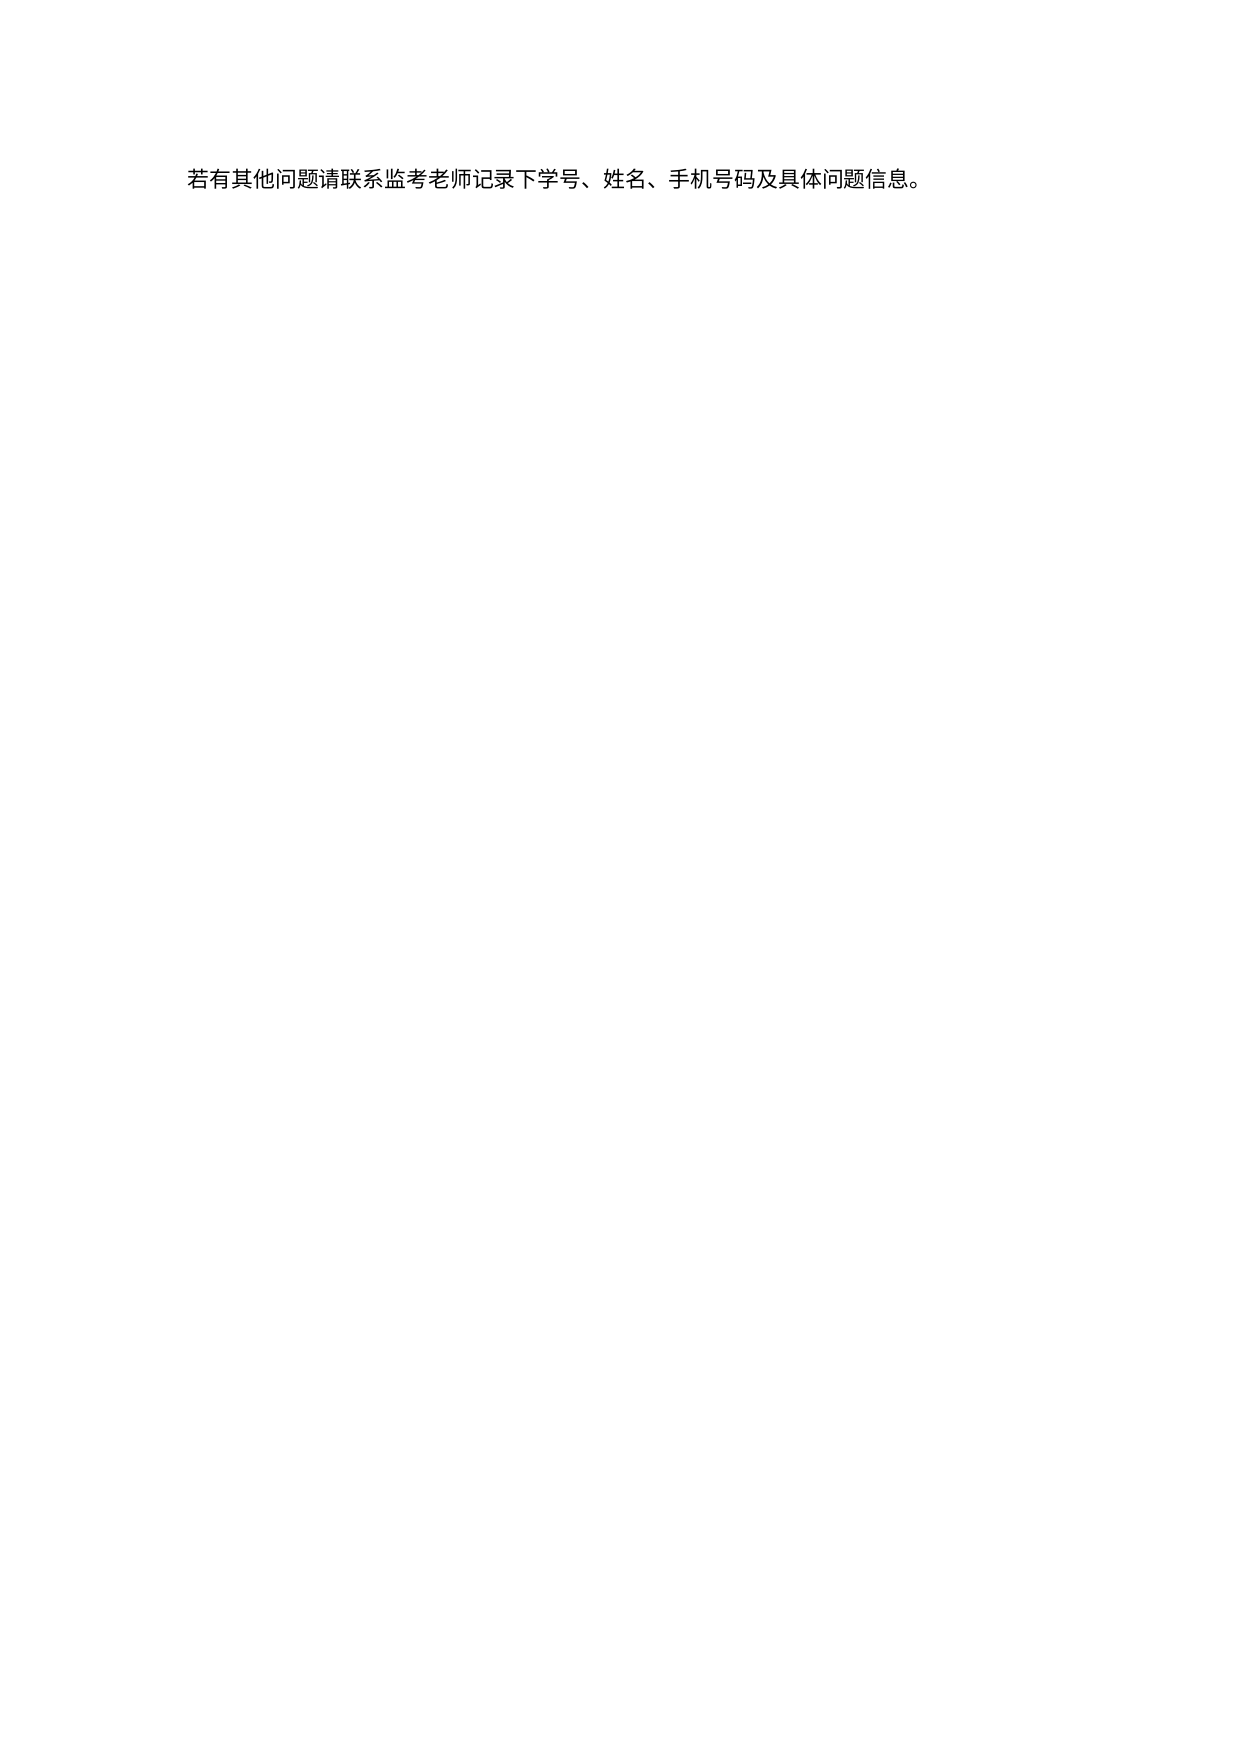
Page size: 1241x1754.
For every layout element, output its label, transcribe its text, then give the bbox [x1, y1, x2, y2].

text 若有其他问题请联系监考老师记录下学号、姓名、手机号码及具体问题信息。 [187, 162, 1053, 194]
